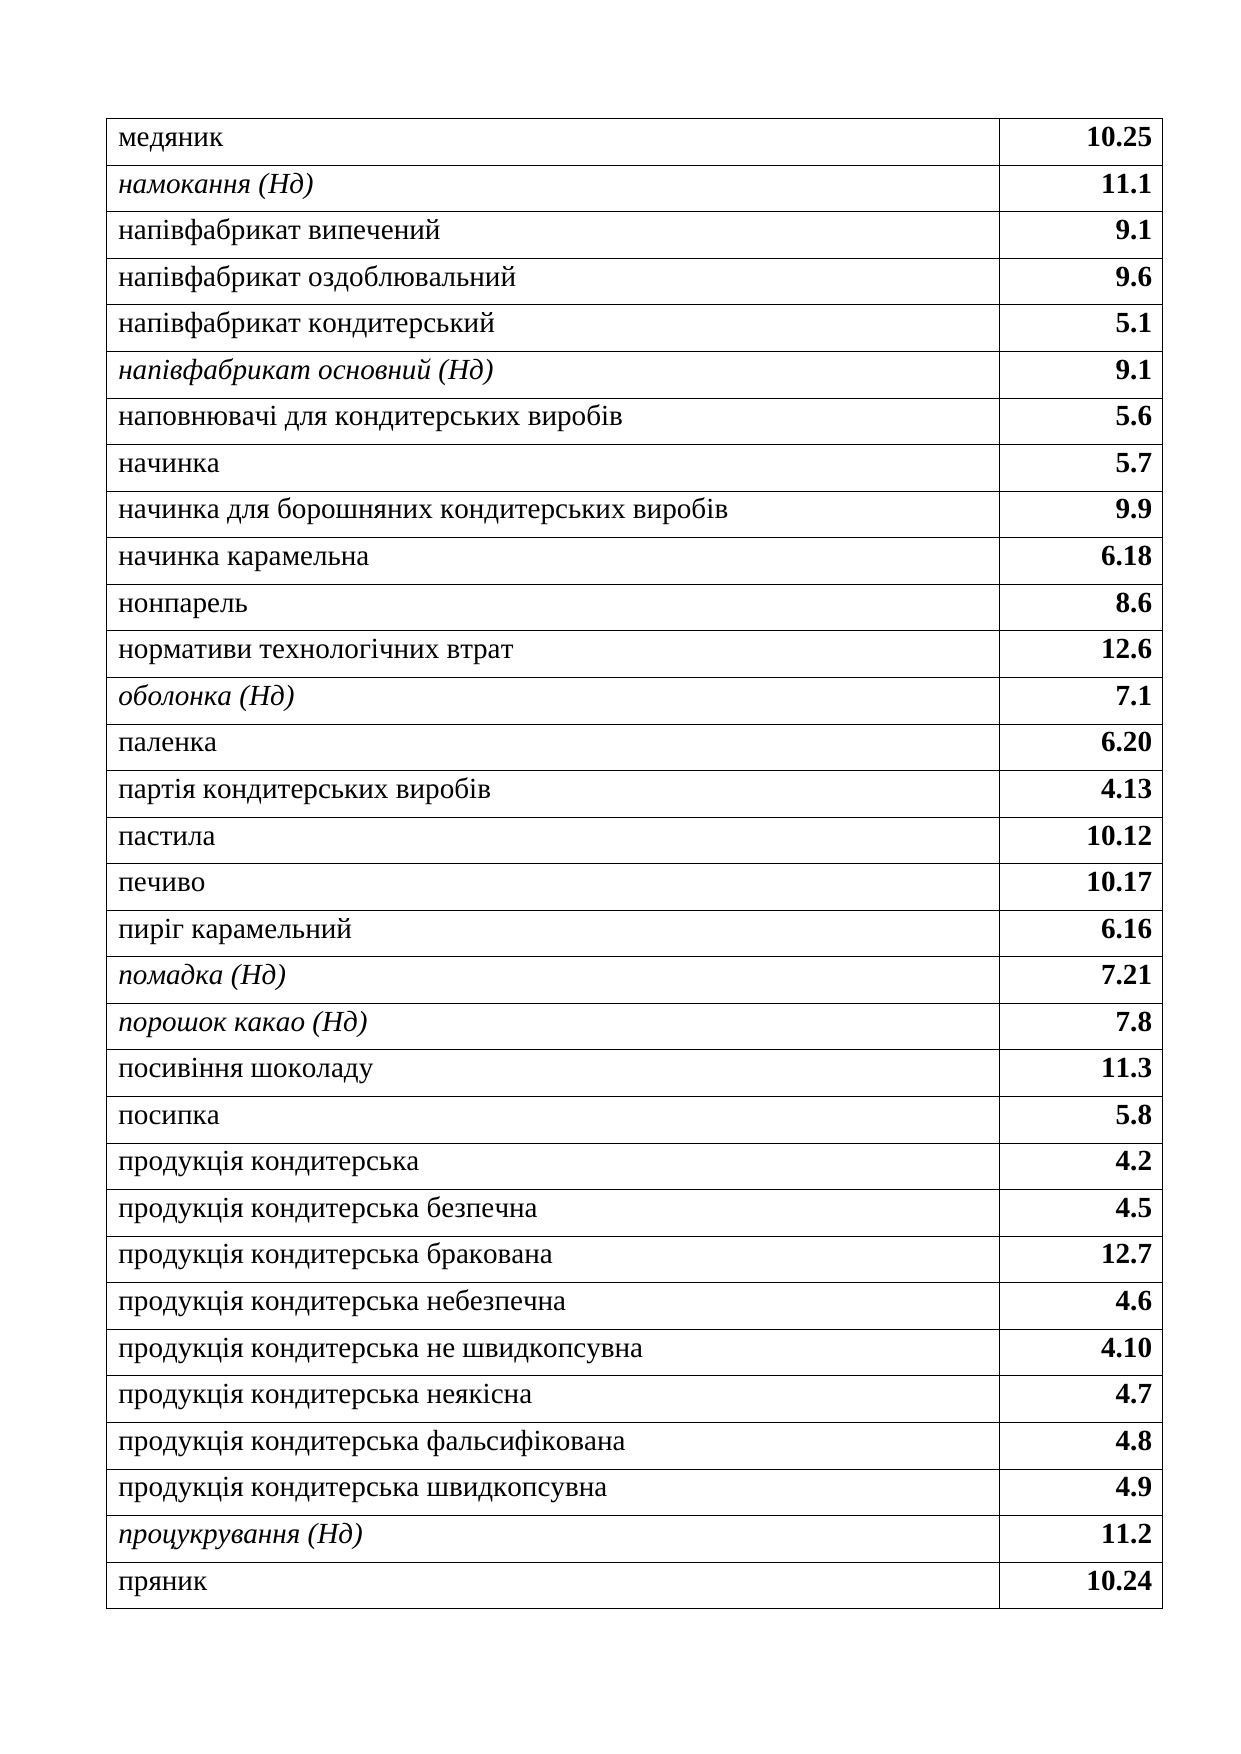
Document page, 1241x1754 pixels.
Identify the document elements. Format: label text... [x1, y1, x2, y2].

table_cell 4.6 [1000, 1283, 1162, 1329]
table_cell 9.1 [1000, 212, 1162, 258]
table_cell 12.7 [1000, 1237, 1162, 1282]
table_cell 5.6 [1000, 399, 1162, 444]
table_cell пастила [107, 818, 999, 863]
table_cell продукція кондитерська швидкопсувна [107, 1470, 999, 1515]
table_cell напівфабрикат кондитерський [107, 305, 999, 351]
table_cell 7.8 [1000, 1004, 1162, 1049]
table_cell продукція кондитерська не швидкопсувна [107, 1330, 999, 1375]
table_cell 11.2 [1000, 1516, 1162, 1562]
table_cell 5.7 [1000, 445, 1162, 491]
table_cell медяник [107, 119, 999, 165]
table_cell 11.1 [1000, 166, 1162, 211]
table_cell напівфабрикат випечений [107, 212, 999, 258]
table_cell 10.24 [1000, 1563, 1162, 1608]
table_cell 10.17 [1000, 864, 1162, 910]
table_cell 4.8 [1000, 1423, 1162, 1468]
table_cell 9.6 [1000, 259, 1162, 304]
table_cell 8.6 [1000, 585, 1162, 630]
table_cell 11.3 [1000, 1050, 1162, 1096]
table_cell 10.25 [1000, 119, 1162, 165]
table_cell 4.13 [1000, 771, 1162, 817]
table_cell 4.9 [1000, 1470, 1162, 1515]
table_cell нонпарель [107, 585, 999, 630]
table_cell начинка для борошняних кондитерських виробів [107, 492, 999, 537]
table_cell 6.18 [1000, 538, 1162, 584]
table_cell 4.7 [1000, 1376, 1162, 1422]
table_cell паленка [107, 725, 999, 770]
table_cell начинка карамельна [107, 538, 999, 584]
table_cell нормативи технологічних втрат [107, 631, 999, 677]
table_cell 7.21 [1000, 957, 1162, 1003]
table_cell 7.1 [1000, 678, 1162, 723]
table_cell 5.1 [1000, 305, 1162, 351]
table_cell посивіння шоколаду [107, 1050, 999, 1096]
table_cell 6.16 [1000, 911, 1162, 956]
table_cell намокання (Нд) [107, 166, 999, 211]
table_cell начинка [107, 445, 999, 491]
table_cell продукція кондитерська безпечна [107, 1190, 999, 1236]
table_cell 9.9 [1000, 492, 1162, 537]
table_cell наповнювачі для кондитерських виробів [107, 399, 999, 444]
table_cell 4.10 [1000, 1330, 1162, 1375]
table_cell порошок какао (Нд) [107, 1004, 999, 1049]
table_cell процукрування (Нд) [107, 1516, 999, 1562]
table_cell помадка (Нд) [107, 957, 999, 1003]
table_cell продукція кондитерська [107, 1144, 999, 1189]
table_cell 10.12 [1000, 818, 1162, 863]
table_cell 5.8 [1000, 1097, 1162, 1142]
table_cell посипка [107, 1097, 999, 1142]
table_cell 12.6 [1000, 631, 1162, 677]
table_cell оболонка (Нд) [107, 678, 999, 723]
table_cell 4.2 [1000, 1144, 1162, 1189]
table_cell 6.20 [1000, 725, 1162, 770]
table_cell пряник [107, 1563, 999, 1608]
table_cell печиво [107, 864, 999, 910]
table_cell 4.5 [1000, 1190, 1162, 1236]
table_cell продукція кондитерська неякісна [107, 1376, 999, 1422]
table_cell пиріг карамельний [107, 911, 999, 956]
table_cell продукція кондитерська бракована [107, 1237, 999, 1282]
table_cell напівфабрикат оздоблювальний [107, 259, 999, 304]
table_cell напівфабрикат основний (Нд) [107, 352, 999, 397]
table_cell 9.1 [1000, 352, 1162, 397]
table_cell партія кондитерських виробів [107, 771, 999, 817]
table_cell продукція кондитерська фальсифікована [107, 1423, 999, 1468]
table_cell продукція кондитерська небезпечна [107, 1283, 999, 1329]
